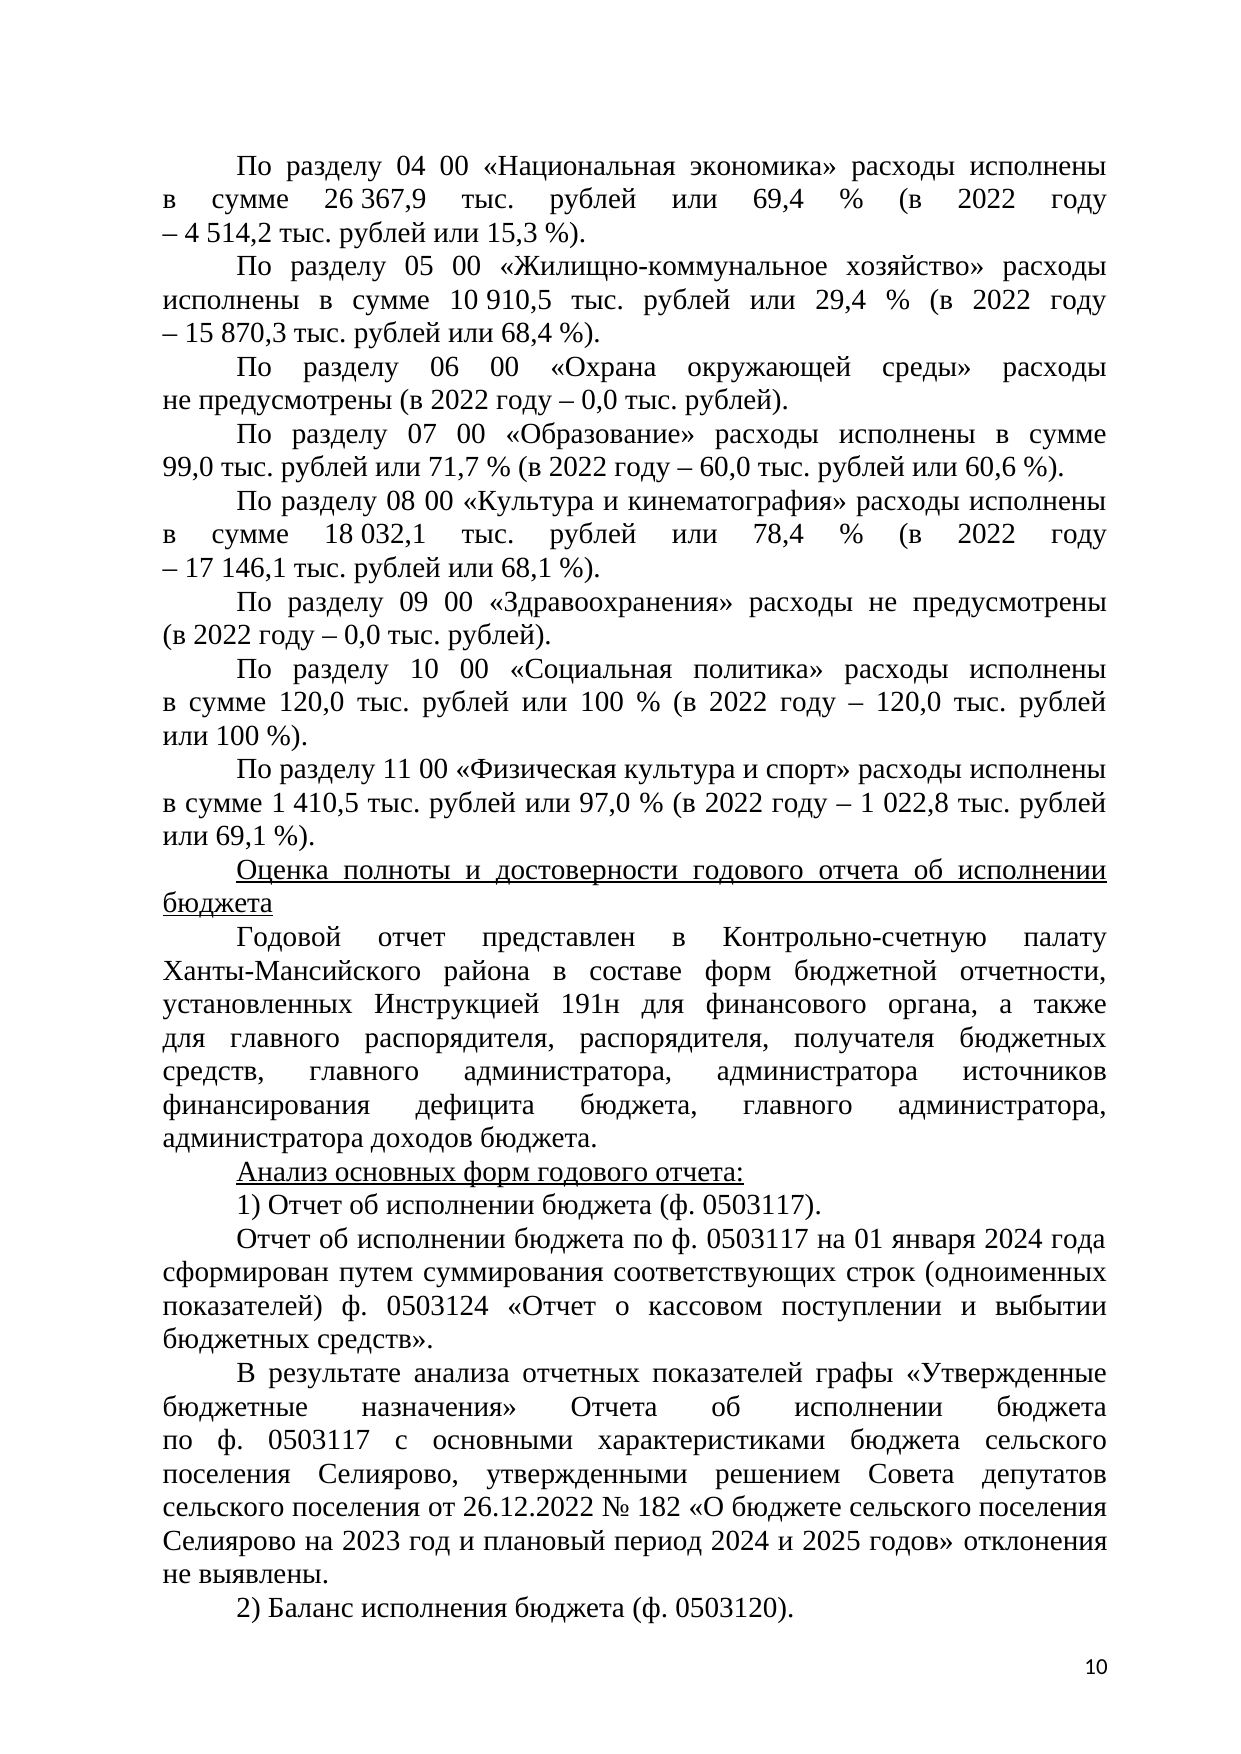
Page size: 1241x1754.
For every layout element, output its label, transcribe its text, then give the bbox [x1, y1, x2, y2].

text 2) Баланс исполнения бюджета (ф. 0503120). [162, 1590, 1107, 1623]
text По разделу 09 00 «Здравоохранения» расходы не предусмотрены (в 2022 году – 0,0 тыс. рублей). [162, 584, 1107, 651]
text По разделу 11 00 «Физическая культура и спорт» расходы исполнены в сумме 1 410,5 тыс. рублей или 97,0 % (в 2022 году – 1 022,8 тыс. рублей или 69,1 %). [162, 751, 1107, 852]
text Годовой отчет представлен в Контрольно-счетную палату Ханты-Мансийского района в составе форм бюджетной отчетности, установленных Инструкцией 191н для финансового органа, а также для главного распорядителя, распорядителя, получателя бюджетных средств, главного администратора, администратора источников финансирования дефицита бюджета, главного администратора, администратора доходов бюджета. [162, 919, 1107, 1154]
text По разделу 08 00 «Культура и кинематография» расходы исполнены в сумме 18 032,1 тыс. рублей или 78,4 % (в 2022 году – 17 146,1 тыс. рублей или 68,1 %). [162, 483, 1107, 584]
text 1) Отчет об исполнении бюджета (ф. 0503117). [162, 1187, 1107, 1221]
text Оценка полноты и достоверности годового отчета об исполнении бюджета [162, 852, 1107, 919]
text По разделу 04 00 «Национальная экономика» расходы исполнены в сумме 26 367,9 тыс. рублей или 69,4 % (в 2022 году – 4 514,2 тыс. рублей или 15,3 %). [162, 148, 1107, 248]
text В результате анализа отчетных показателей графы «Утвержденные бюджетные назначения» Отчета об исполнении бюджета по ф. 0503117 с основными характеристиками бюджета сельского поселения Селиярово, утвержденными решением Совета депутатов сельского поселения от 26.12.2022 № 182 «О бюджете сельского поселения Селиярово на 2023 год и плановый период 2024 и 2025 годов» отклонения не выявлены. [162, 1355, 1107, 1590]
text Отчет об исполнении бюджета по ф. 0503117 на 01 января 2024 года сформирован путем суммирования соответствующих строк (одноименных показателей) ф. 0503124 «Отчет о кассовом поступлении и выбытии бюджетных средств». [162, 1221, 1107, 1355]
text Анализ основных форм годового отчета: [162, 1154, 1107, 1187]
text По разделу 07 00 «Образование» расходы исполнены в сумме 99,0 тыс. рублей или 71,7 % (в 2022 году – 60,0 тыс. рублей или 60,6 %). [162, 416, 1107, 483]
text По разделу 06 00 «Охрана окружающей среды» расходы не предусмотрены (в 2022 году – 0,0 тыс. рублей). [162, 349, 1107, 416]
text По разделу 05 00 «Жилищно-коммунальное хозяйство» расходы исполнены в сумме 10 910,5 тыс. рублей или 29,4 % (в 2022 году – 15 870,3 тыс. рублей или 68,4 %). [162, 248, 1107, 349]
text По разделу 10 00 «Социальная политика» расходы исполнены в сумме 120,0 тыс. рублей или 100 % (в 2022 году – 120,0 тыс. рублей или 100 %). [162, 651, 1107, 751]
